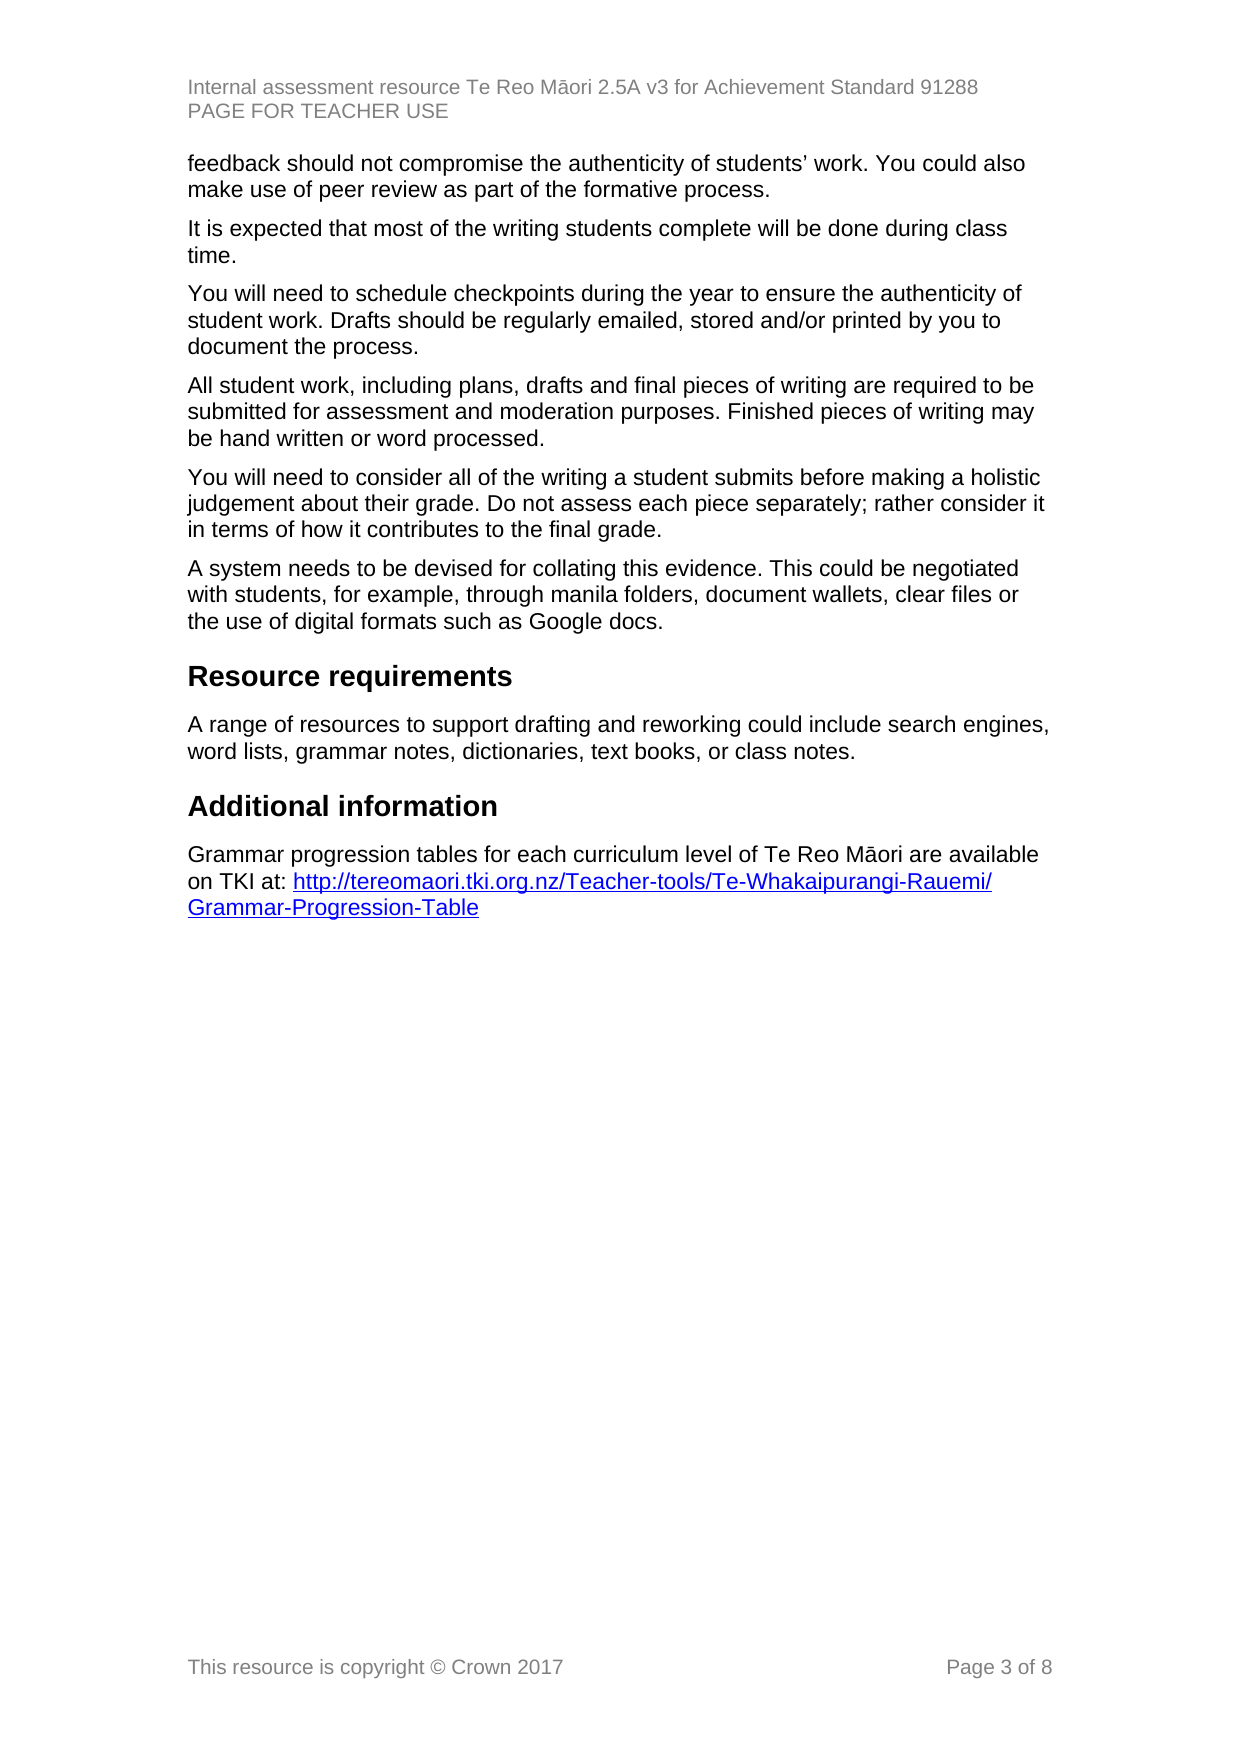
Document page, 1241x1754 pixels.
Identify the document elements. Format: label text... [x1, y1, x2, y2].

subtitle Additional information [187, 789, 1206, 823]
list A range of resources to support drafting and reworking could include search engines, word lists, grammar notes, dictionaries, text books, or class notes. [187, 711, 1053, 764]
text Resource requirements [187, 659, 1053, 693]
text Grammar progression tables for each curriculum level of Te Reo Māori are available on TKI at: http://tereomaori.tki.org.nz/Teacher-tools/Te-Whakaipurangi-Rauemi/Grammar-Progression-Table [187, 841, 1053, 921]
text You will need to schedule checkpoints during the year to ensure the authenticity of student work. Drafts should be regularly emailed, stored and/or printed by you to document the process. [187, 280, 1053, 359]
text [187, 150, 1053, 203]
text All student work, including plans, drafts and final pieces of writing are required to be submitted for assessment and moderation purposes. Finished pieces of writing may be hand written or word processed. [187, 372, 1053, 451]
text It is expected that most of the writing students complete will be done during class time. [187, 215, 1053, 268]
text You will need to consider all of the writing a student submits before making a holistic judgement about their grade. Do not assess each piece separately; rather consider it in terms of how it contributes to the final grade. [187, 463, 1053, 543]
text A system needs to be devised for collating this evidence. This could be negotiated with students, for example, through manila folders, document wallets, clear files or the use of digital formats such as Google docs. [187, 555, 1053, 634]
